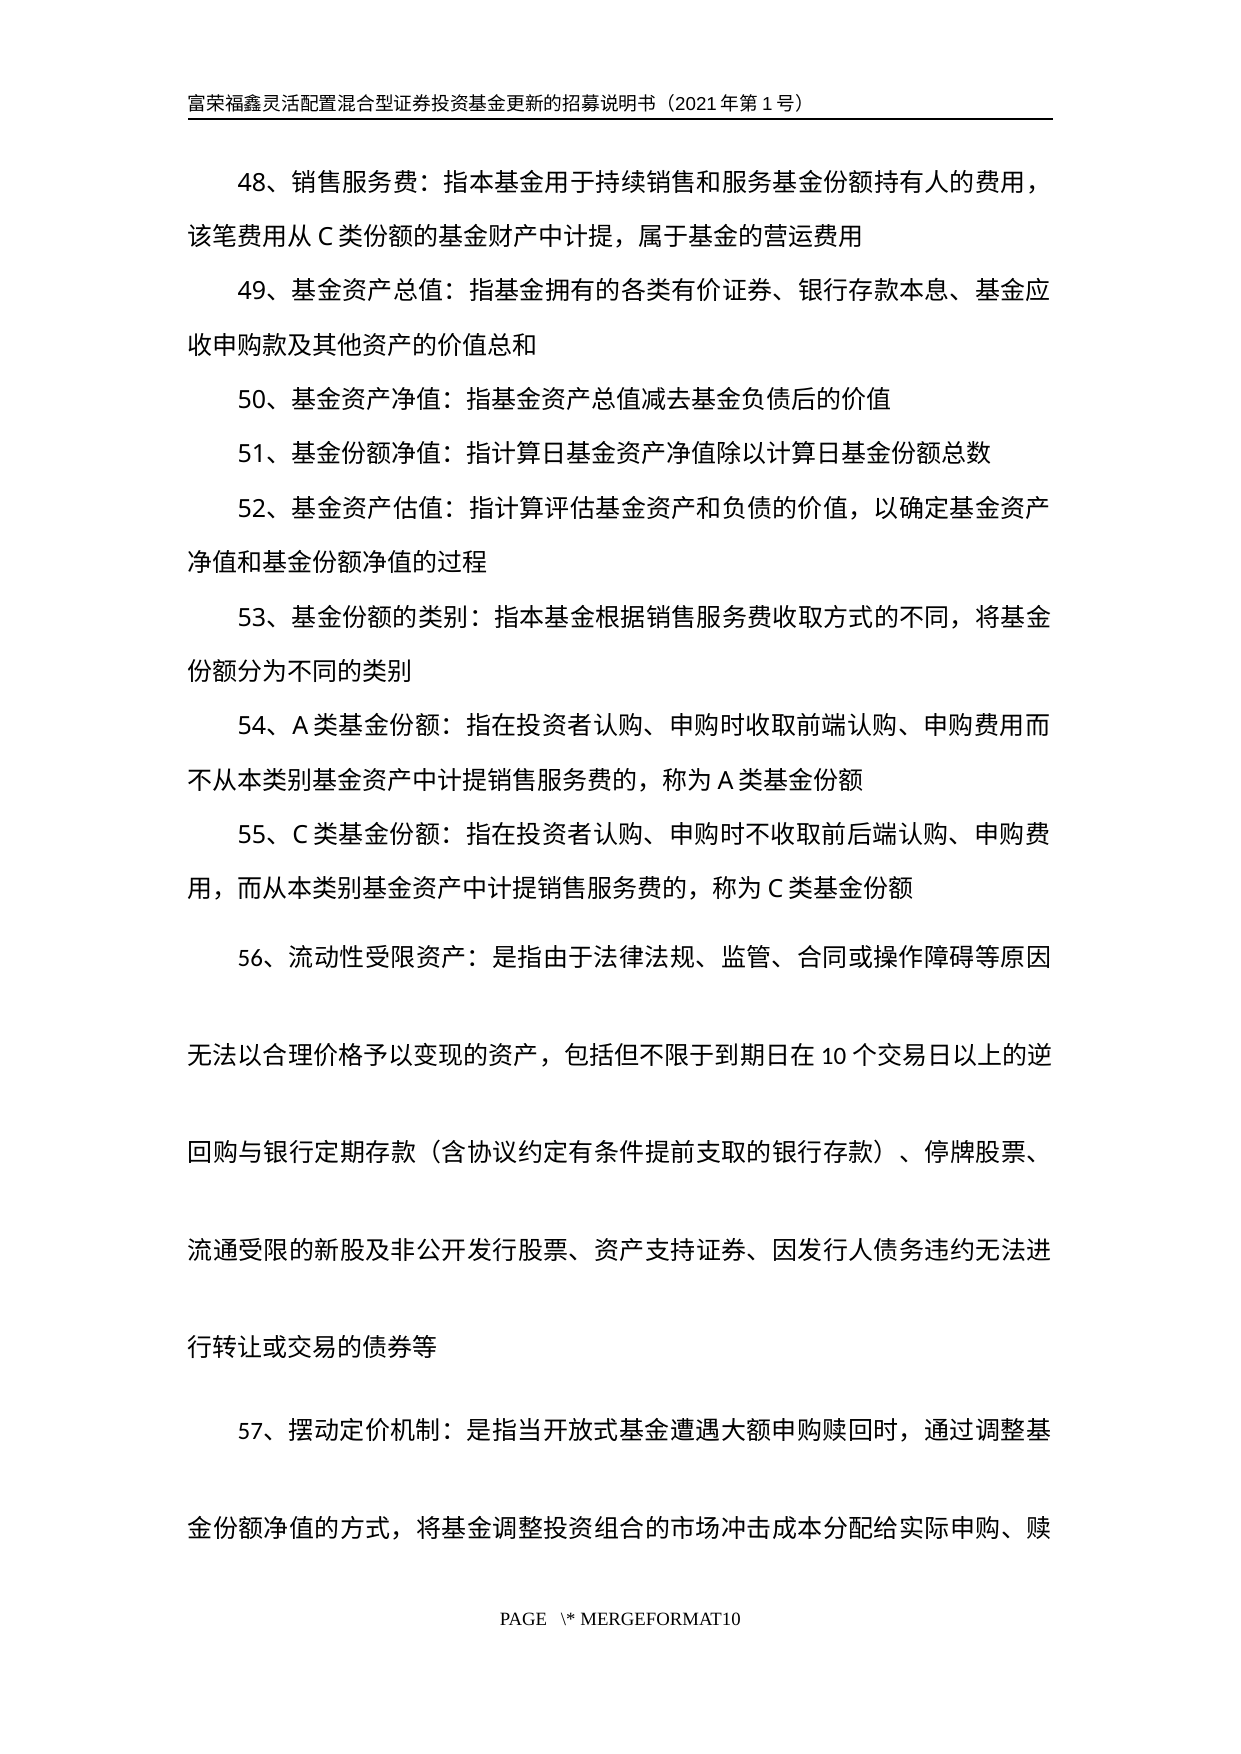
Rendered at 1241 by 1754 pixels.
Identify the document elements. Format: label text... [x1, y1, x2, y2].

text 48、销售服务费：指本基金用于持续销售和服务基金份额持有人的费用，该笔费用从C类份额的基金财产中计提，属于基金的营运费用 [187, 162, 1053, 253]
text 55、C类基金份额：指在投资者认购、申购时不收取前后端认购、申购费用，而从本类别基金资产中计提销售服务费的，称为C类基金份额 [187, 814, 1053, 905]
text 53、基金份额的类别：指本基金根据销售服务费收取方式的不同，将基金份额分为不同的类别 [187, 597, 1053, 688]
text 56、流动性受限资产：是指由于法律法规、监管、合同或操作障碍等原因无法以合理价格予以变现的资产，包括但不限于到期日在10 个交易日以上的逆回购与银行定期存款（含协议约定有条件提前支取的银行存款）、停牌股票、流通受限的新股及非公开发行股票、资产支持证券、因发行人债务违约无法进行转让或交易的债券等 [187, 923, 1053, 1378]
text 54、A类基金份额：指在投资者认购、申购时收取前端认购、申购费用而不从本类别基金资产中计提销售服务费的，称为A类基金份额 [187, 706, 1053, 796]
text 49、基金资产总值：指基金拥有的各类有价证券、银行存款本息、基金应收申购款及其他资产的价值总和 [187, 271, 1053, 361]
text 50、基金资产净值：指基金资产总值减去基金负债后的价值 [187, 379, 1053, 416]
text 52、基金资产估值：指计算评估基金资产和负债的价值，以确定基金资产净值和基金份额净值的过程 [187, 488, 1053, 579]
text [187, 1396, 1053, 1559]
text 51、基金份额净值：指计算日基金资产净值除以计算日基金份额总数 [187, 434, 1053, 470]
